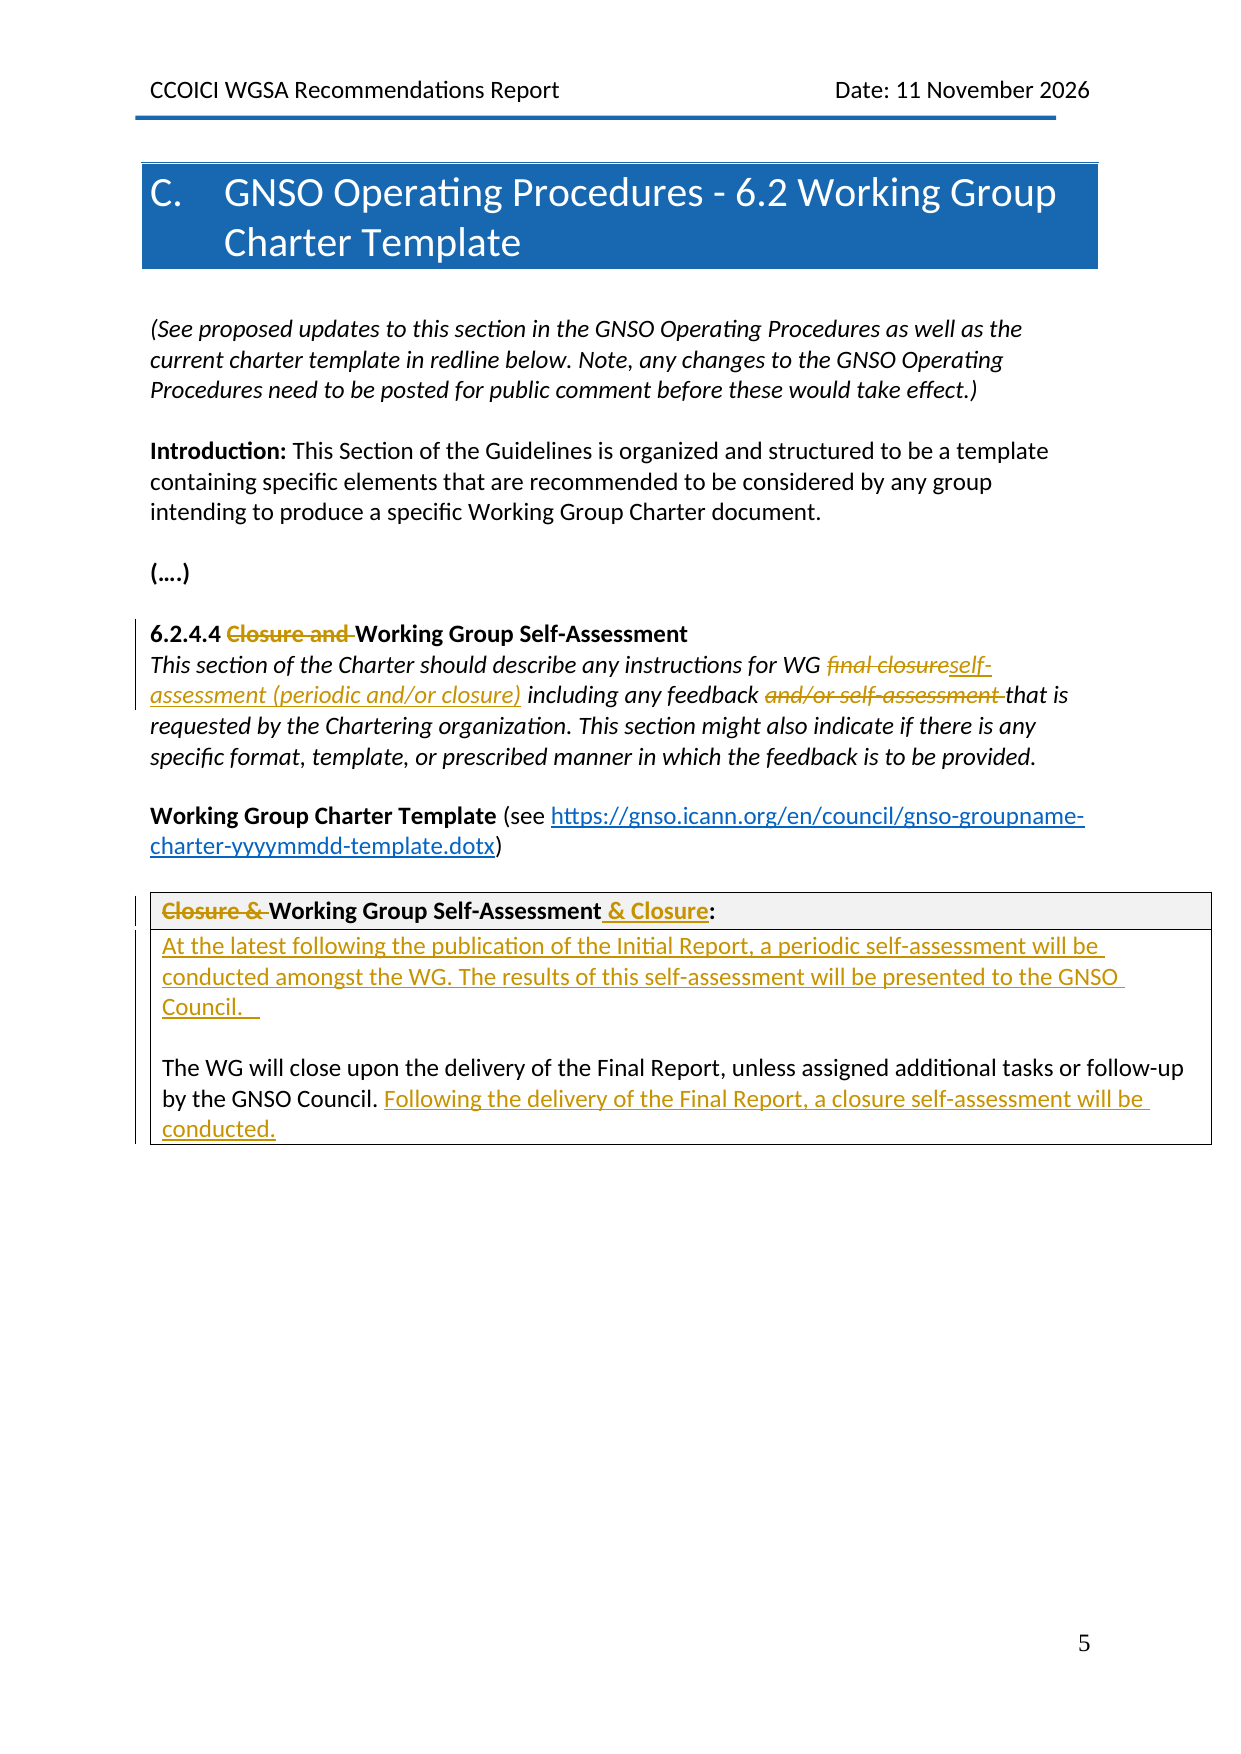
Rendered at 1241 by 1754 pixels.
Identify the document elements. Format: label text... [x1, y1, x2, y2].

table_header Working Group Self-Assessment: [151, 893, 1211, 929]
table_cell The WG will close upon the delivery of the Final Report, unless assigned additional tasks or follow-up by the GNSO Council. [151, 930, 1211, 1144]
text This section of the Charter should describe any instructions for WG including any feedback that is requested by the Chartering organization. This section might also indicate if there is any specific format, template, or prescribed manner in which the feedback is to be provided. [150, 649, 1090, 771]
subtitle GNSO Operating Procedures - 6.2 Working Group Charter Template [142, 164, 1098, 269]
text (See proposed updates to this section in the GNSO Operating Procedures as well as the current charter template in redline below. Note, any changes to the GNSO Operating Procedures need to be posted for public comment before these would take effect.) [150, 313, 1090, 405]
text Working Group Charter Template (see https://gnso.icann.org/en/council/gnso-groupname-charter-yyyymmdd-template.dotx) [150, 800, 1090, 861]
text Introduction: This Section of the Guidelines is organized and structured to be a template containing specific elements that are recommended to be considered by any group intending to produce a specific Working Group Charter document. [150, 436, 1090, 527]
text 6.2.4.4 Working Group Self-Assessment [150, 619, 1090, 649]
text (….) [150, 558, 1090, 588]
